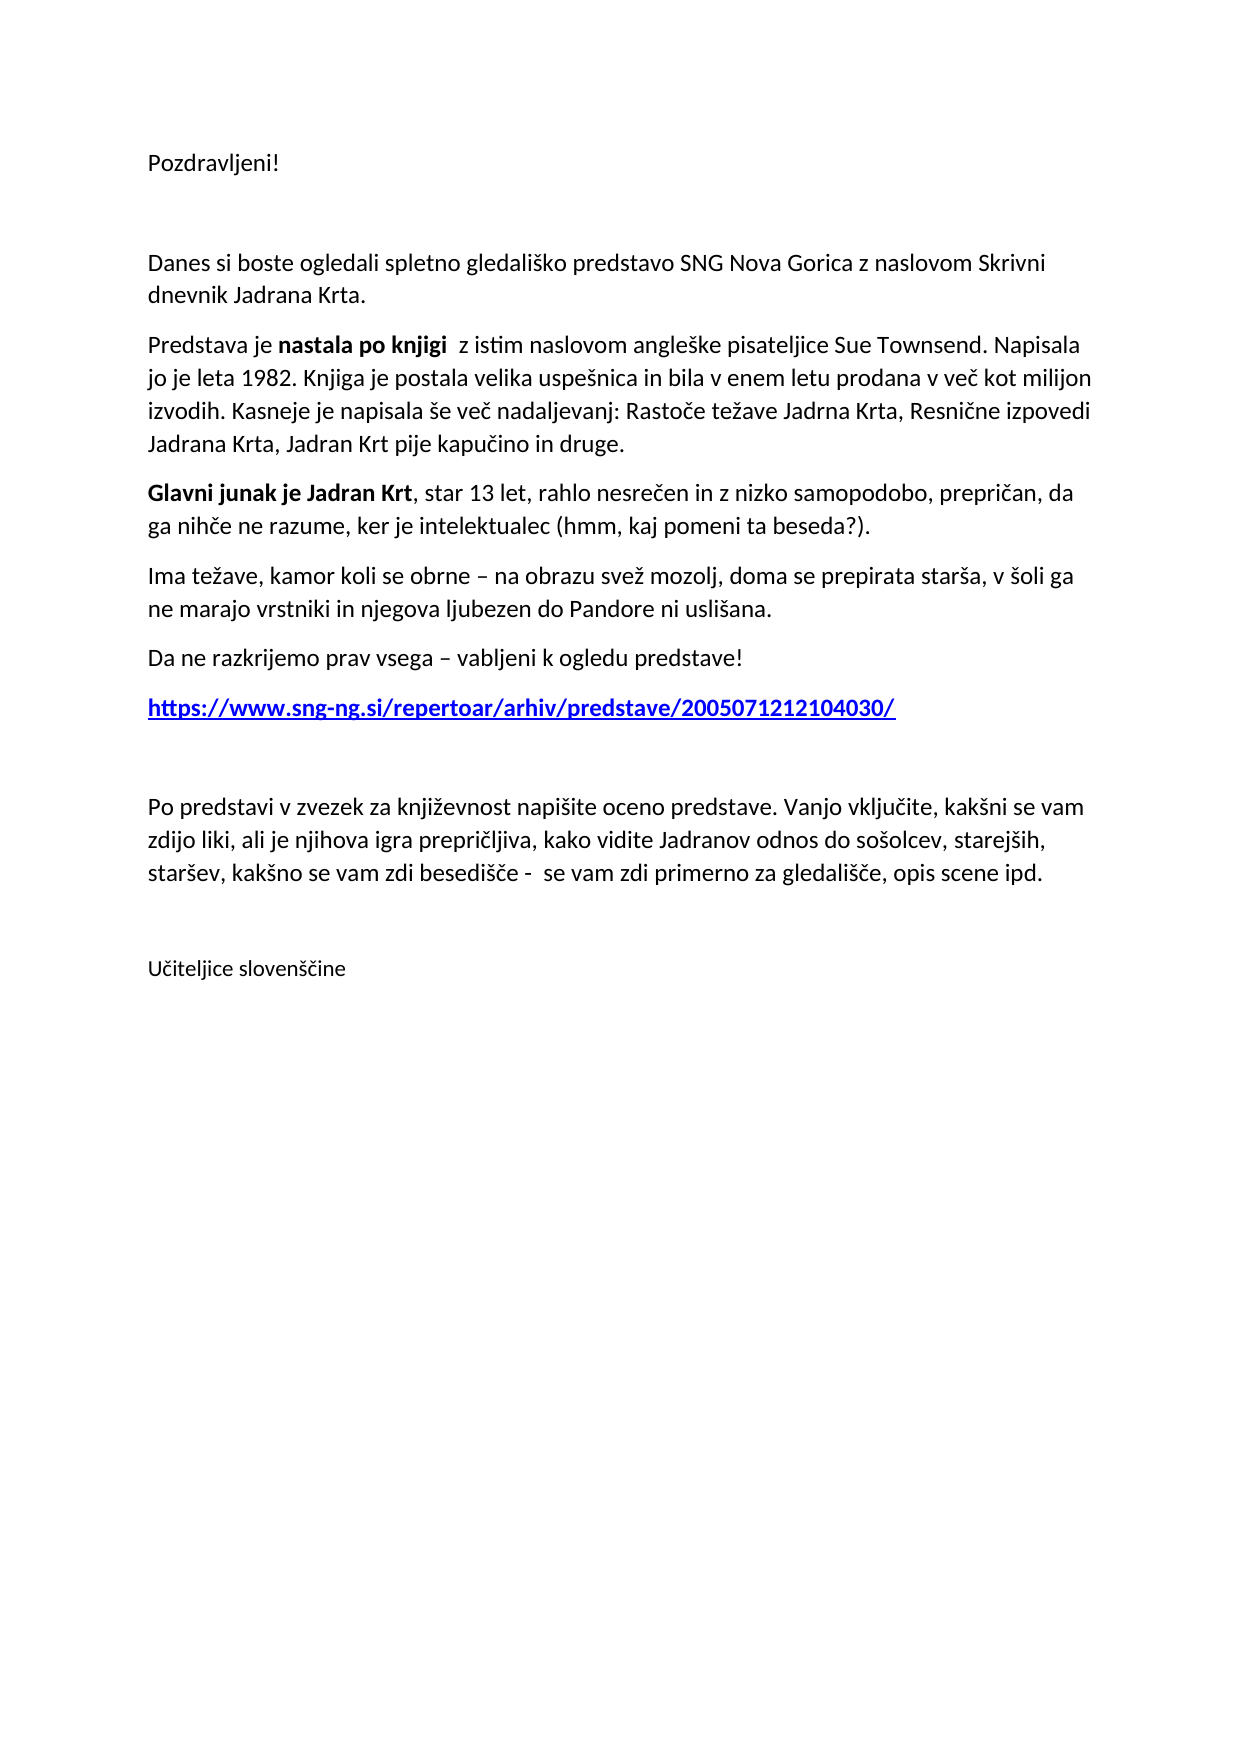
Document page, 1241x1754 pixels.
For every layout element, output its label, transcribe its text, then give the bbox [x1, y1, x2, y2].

text Danes si boste ogledali spletno gledališko predstavo SNG Nova Gorica z naslovom Skrivni dnevnik Jadrana Krta. [148, 247, 1093, 310]
text Predstava je nastala po knjigi z istim naslovom angleške pisateljice Sue Townsend. Napisala jo je leta 1982. Knjiga je postala velika uspešnica in bila v enem letu prodana v več kot milijon izvodih. Kasneje je napisala še več nadaljevanj: Rastoče težave Jadrna Krta, Resnične izpovedi Jadrana Krta, Jadran Krt pije kapučino in druge. [148, 329, 1093, 458]
text Po predstavi v zvezek za književnost napišite oceno predstave. Vanjo vključite, kakšni se vam zdijo liki, ali je njihova igra prepričljiva, kako vidite Jadranov odnos do sošolcev, starejših, staršev, kakšno se vam zdi besedišče - se vam zdi primerno za gledališče, opis scene ipd. [148, 791, 1093, 888]
text Učiteljice slovenščine [148, 954, 1093, 982]
text Glavni junak je Jadran Krt, star 13 let, rahlo nesrečen in z nizko samopodobo, prepričan, da ga nihče ne razume, ker je intelektualec (hmm, kaj pomeni ta beseda?). [148, 478, 1093, 541]
text Da ne razkrijemo prav vsega – vabljeni k ogledu predstave! [148, 643, 1093, 673]
text https://www.sng-ng.si/repertoar/arhiv/predstave/2005071212104030/ [148, 692, 1093, 723]
text Ima težave, kamor koli se obrne – na obrazu svež mozolj, doma se prepirata starša, v šoli ga ne marajo vrstniki in njegova ljubezen do Pandore ni uslišana. [148, 560, 1093, 623]
text Pozdravljeni! [148, 148, 1093, 178]
